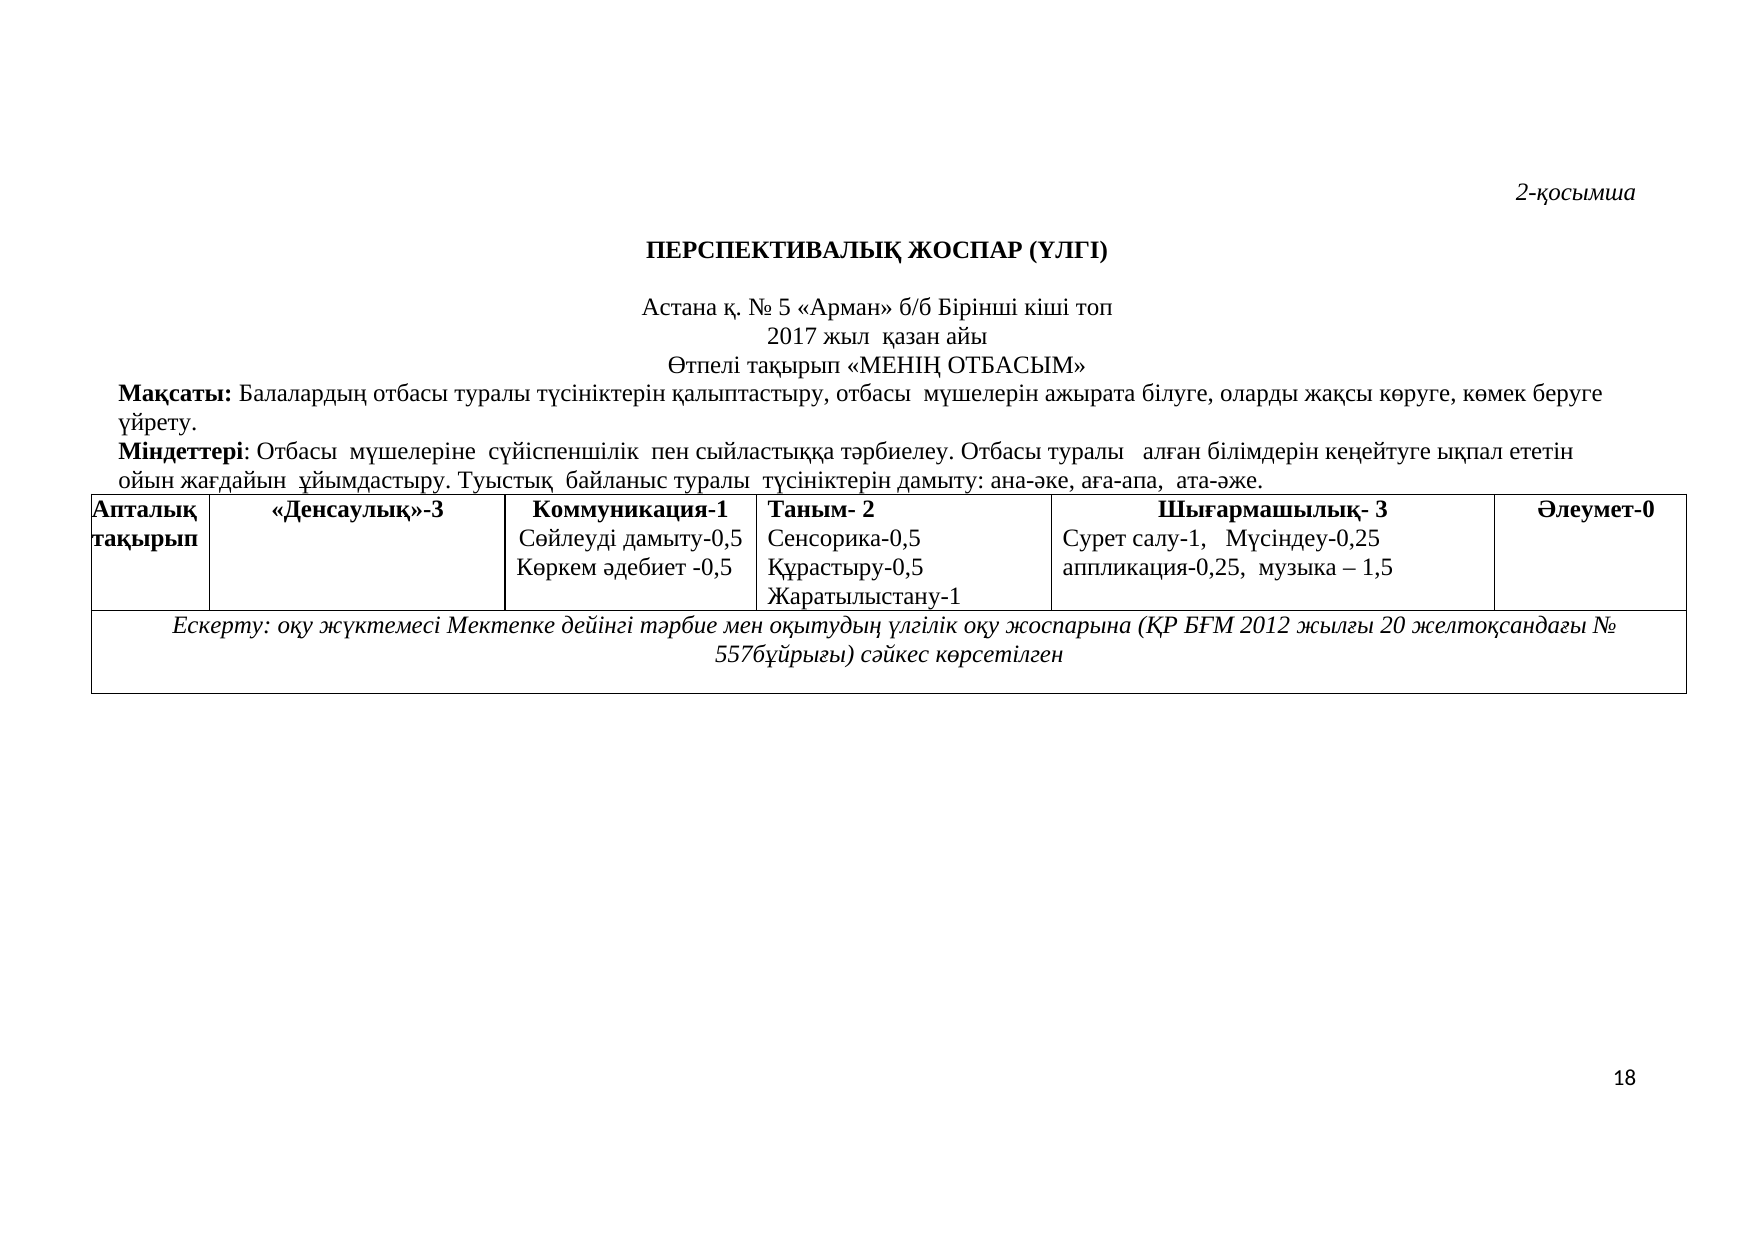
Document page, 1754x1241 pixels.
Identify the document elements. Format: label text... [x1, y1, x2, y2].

table_header Әлеумет-0 [1495, 495, 1686, 609]
table_header Шығармашылық- 3 Сурет салу-1, Мүсіндеу-0,25 аппликация-0,25, музыка – 1,5 [1052, 495, 1494, 609]
text 2-қосымша [118, 177, 1636, 206]
text Өтпелі тақырып «МЕНІҢ ОТБАСЫМ» [118, 350, 1636, 378]
table_header Апталық тақырып [92, 495, 209, 609]
table_header Коммуникация-1 Сөйлеуді дамыту-0,5 Көркем әдебиет -0,5 [506, 495, 756, 609]
text 2017 жыл қазан айы [118, 321, 1636, 350]
text Мақсаты: Балалардың отбасы туралы түсініктерін қалыптастыру, отбасы мүшелерін ажырата білуге, оларды жақсы көруге, көмек беруге үйрету. [118, 378, 1636, 436]
table_header «Денсаулық»-3 [210, 495, 504, 609]
table_header Таным- 2 Сенсорика-0,5 Құрастыру-0,5 Жаратылыстану-1 [757, 495, 1051, 609]
table_cell Ескерту: оқу жүктемесі Мектепке дейінгі тәрбие мен оқытудың үлгілік оқу жоспарына (ҚР БҒМ 2012 жылғы 20 желтоқсандағы № 557бұйрығы) сәйкес көрсетілген [92, 611, 1686, 692]
text ПЕРСПЕКТИВАЛЫҚ ЖОСПАР (ҮЛГІ) [118, 235, 1636, 263]
text Міндеттері: Отбасы мүшелеріне сүйіспеншілік пен сыйластыққа тәрбиелеу. Отбасы туралы алған білімдерін кеңейтуге ықпал ететін ойын жағдайын ұйымдастыру. Туыстық байланыс туралы түсініктерін дамыту: ана-әке, аға-апа, ата-әже. [118, 436, 1636, 493]
text Астана қ. № 5 «Арман» б/б Бірінші кіші топ [118, 292, 1636, 321]
